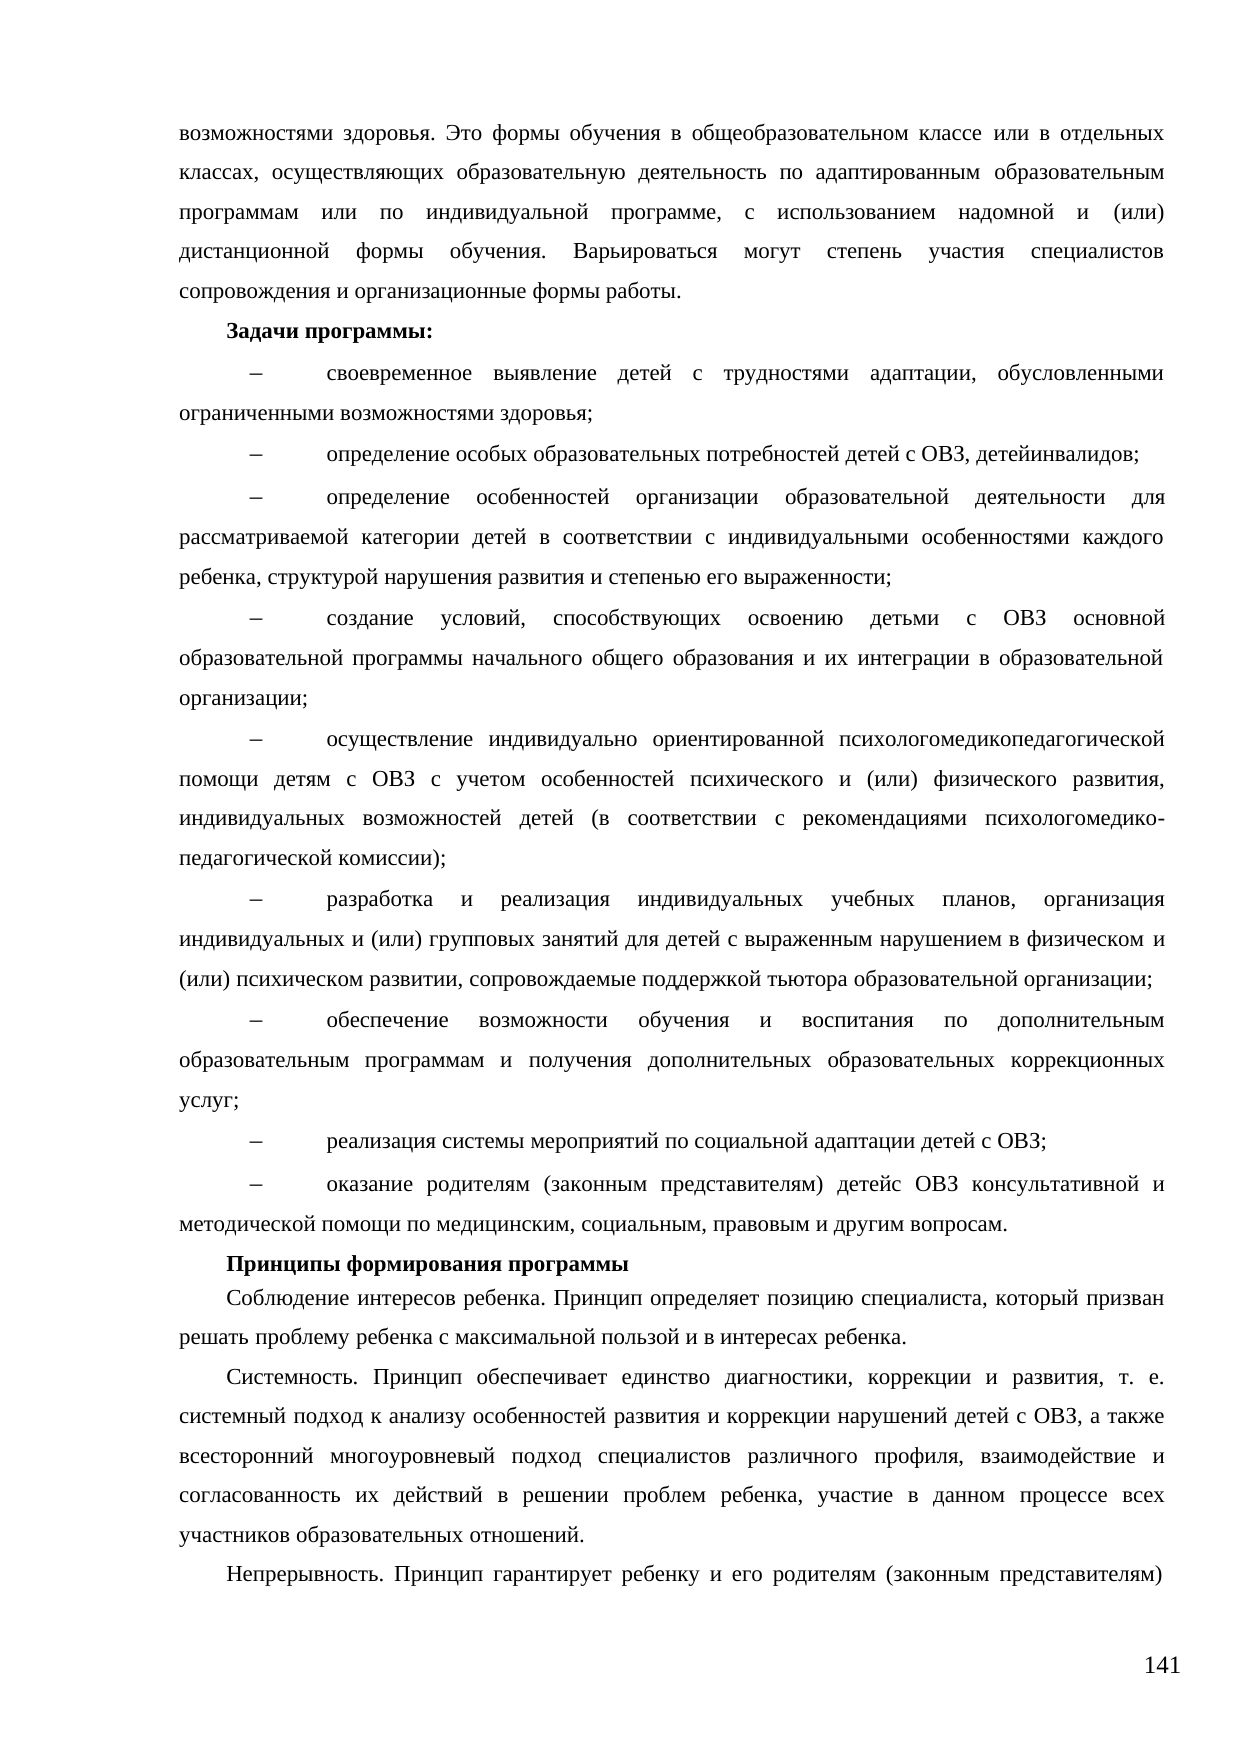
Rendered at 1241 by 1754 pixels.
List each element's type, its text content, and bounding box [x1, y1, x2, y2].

list обеспечение возможности обучения и воспитания по дополнительным образовательным программам и получения дополнительных образовательных коррекционных услуг; [179, 1004, 1165, 1112]
text Системность. Принцип обеспечивает единство диагностики, коррекции и развития, т. е. системный подход к анализу особенностей развития и коррекции нарушений детей с ОВЗ, а также всесторонний многоуровневый подход специалистов различного профиля, взаимодействие и согласованность их действий в решении проблем ребенка, участие в данном процессе всех участников образовательных отношений. [179, 1363, 1165, 1547]
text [179, 1561, 1164, 1587]
text Задачи программы: [226, 317, 1178, 343]
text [179, 119, 1164, 303]
list реализация системы мероприятий по социальной адаптации детей с ОВЗ; [249, 1125, 1178, 1154]
list своевременное выявление детей с трудностями адаптации, обусловленными ограниченными возможностями здоровья; [179, 357, 1164, 425]
list определение особых образовательных потребностей детей с ОВЗ, детей­инвалидов; [249, 438, 1178, 467]
list оказание родителям (законным представителям) детейс ОВЗ консультативной и методической помощи по медицинским, социальным, правовым и другим вопросам. [179, 1168, 1165, 1237]
text Соблюдение интересов ребенка. Принцип определяет позицию специалиста, который призван решать проблему ребенка с максимальной пользой и в интересах ребенка. [179, 1283, 1164, 1350]
text Принципы формирования программы [226, 1250, 1178, 1276]
list разработка и реализация индивидуальных учебных планов, организация индивидуальных и (или) групповых занятий для детей с выраженным нарушением в физическом и (или) психическом развитии, сопровождаемые поддержкой тьютора образовательной организации; [179, 883, 1165, 991]
list осуществление индивидуально ориентированной психолого­медико­педагогической помощи детям с ОВЗ с учетом особенностей психического и (или) физического развития, индивидуальных возможностей детей (в соответствии с рекомендациями психолого­медико­педагогической комиссии); [179, 723, 1165, 870]
list создание условий, способствующих освоению детьми с ОВЗ основной образовательной программы начального общего образования и их интеграции в образовательной организации; [179, 602, 1165, 710]
list определение особенностей организации образовательной деятельности для рассматриваемой категории детей в соответствии с индивидуальными особенностями каждого ребенка, структурой нарушения развития и степенью его выраженности; [179, 481, 1165, 589]
